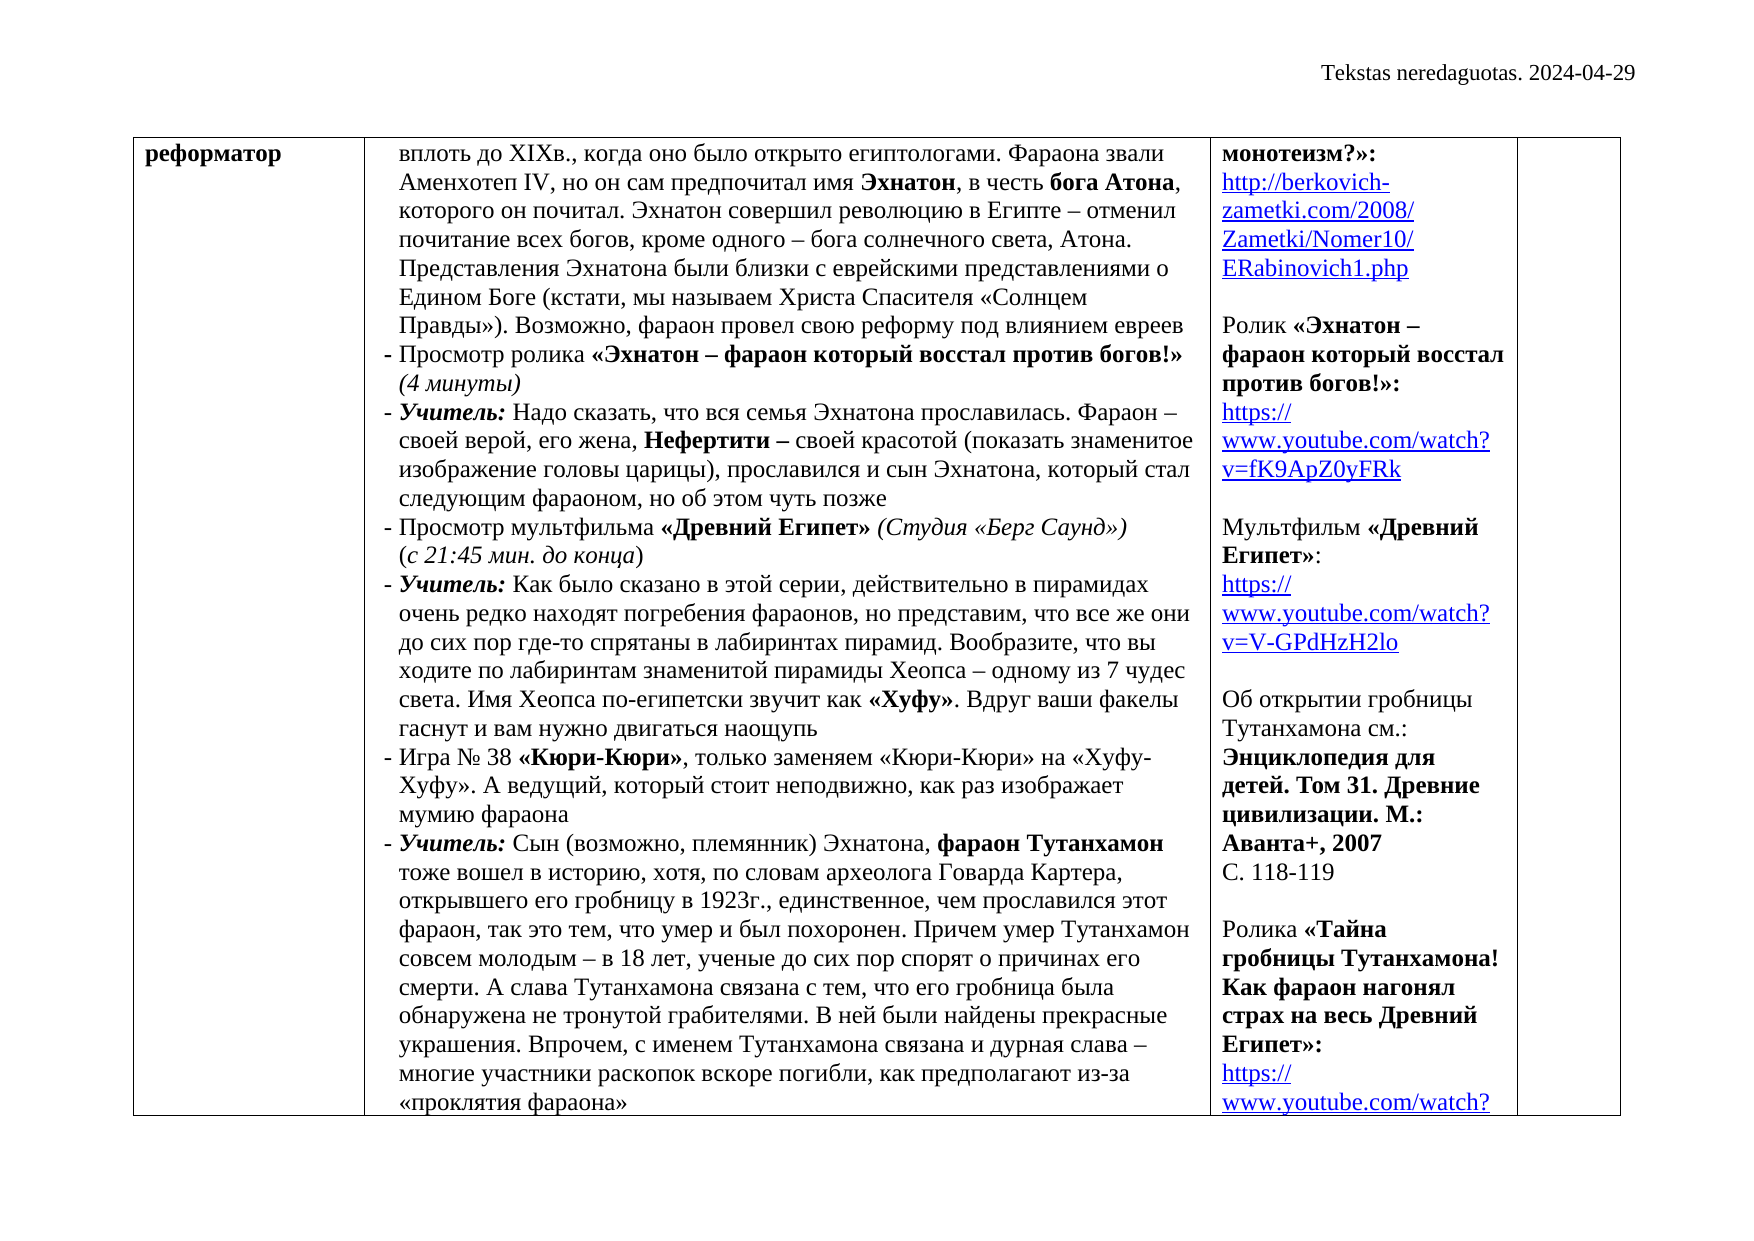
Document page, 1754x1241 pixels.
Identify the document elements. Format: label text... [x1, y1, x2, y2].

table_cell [365, 138, 1210, 1115]
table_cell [1211, 138, 1517, 1115]
table_cell 1 [1518, 138, 1620, 1115]
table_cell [134, 138, 364, 1115]
